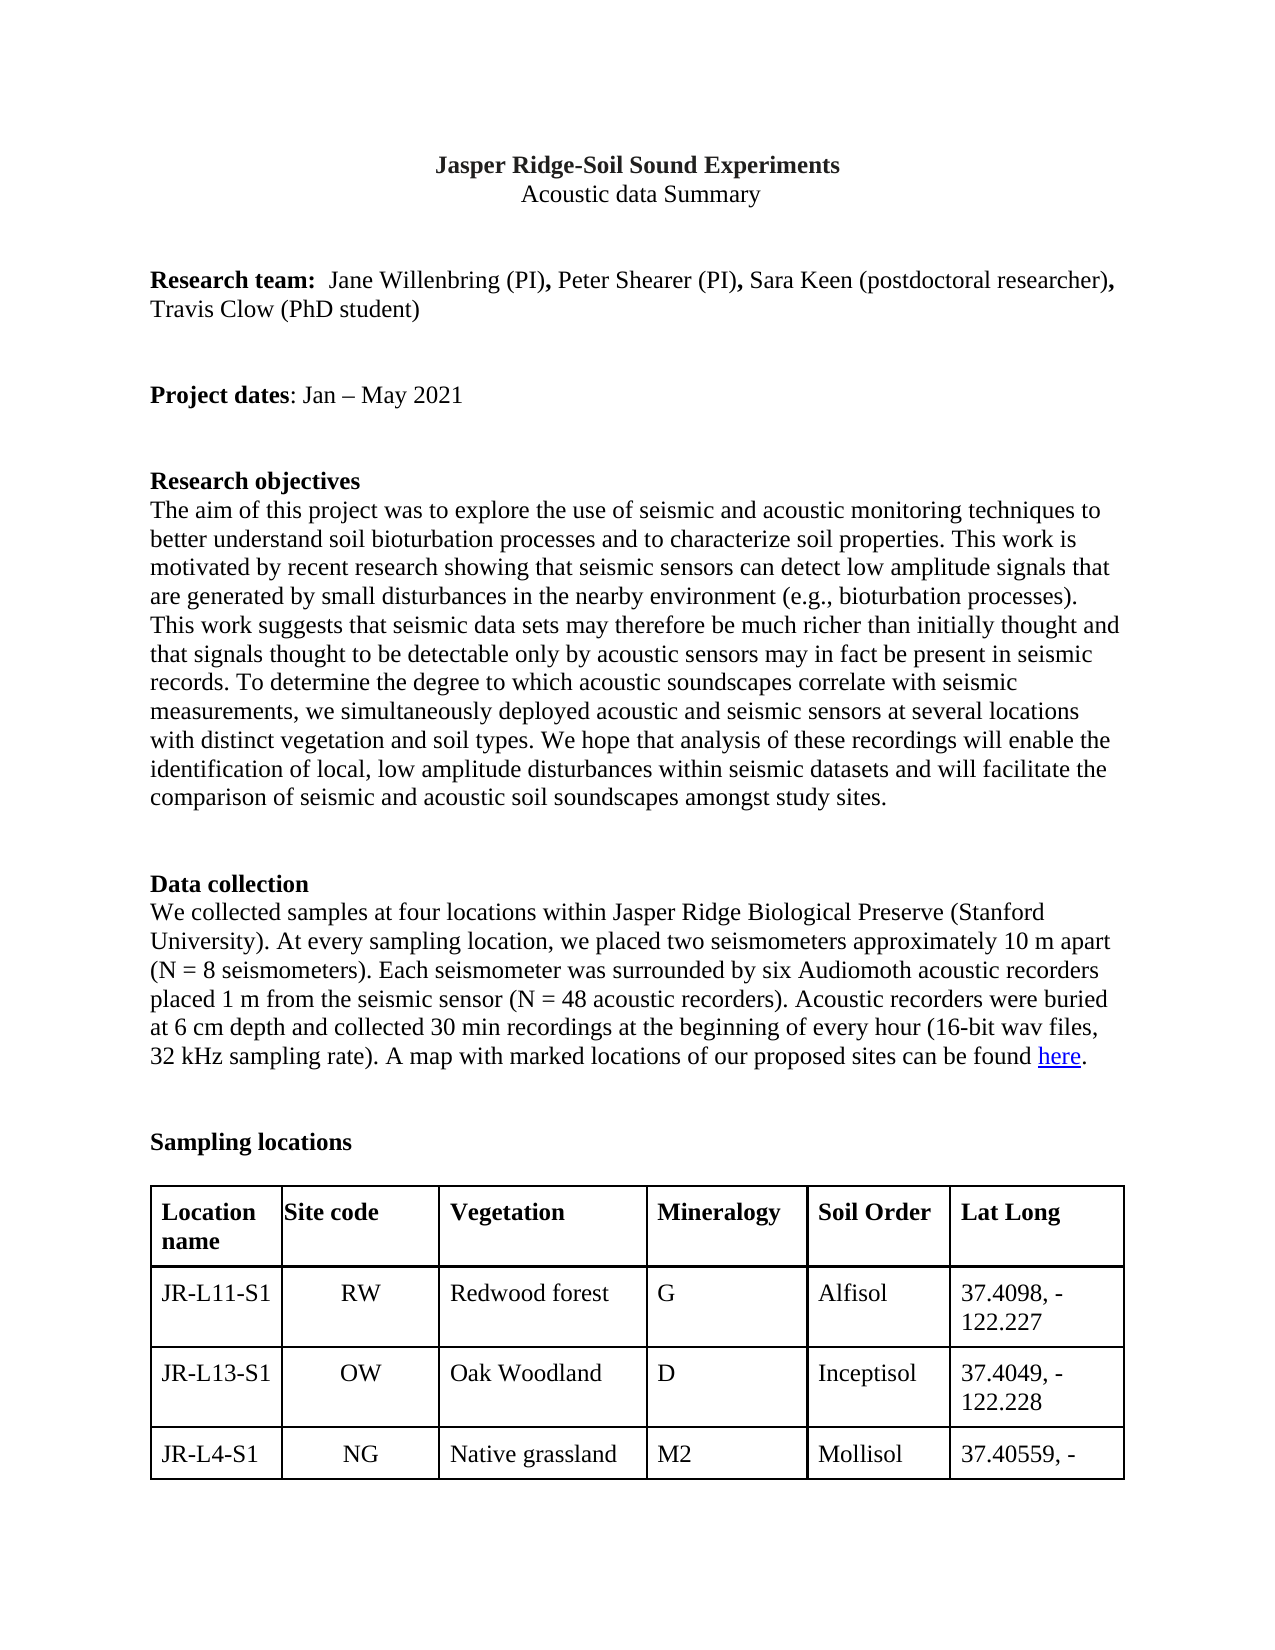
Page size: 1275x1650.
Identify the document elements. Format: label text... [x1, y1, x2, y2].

table_cell RW [283, 1268, 438, 1346]
text Research team: Jane Willenbring (PI), Peter Shearer (PI), Sara Keen (postdoctoral researcher), Travis Clow (PhD student) [150, 265, 1125, 322]
text Acoustic data Summary [150, 179, 1125, 207]
table_header Soil Order [809, 1187, 949, 1265]
table_cell JR-L11-S1 [152, 1268, 281, 1346]
table_cell D [648, 1348, 806, 1426]
table_cell JR-L4-S1 [152, 1428, 281, 1478]
table_header Lat Long [951, 1187, 1123, 1265]
table_header Vegetation [440, 1187, 646, 1265]
table_header Mineralogy [648, 1187, 806, 1265]
text The aim of this project was to explore the use of seismic and acoustic monitoring techniques to better understand soil bioturbation processes and to characterize soil properties. This work is motivated by recent research showing that seismic sensors can detect low amplitude signals that are generated by small disturbances in the nearby environment (e.g., bioturbation processes). This work suggests that seismic data sets may therefore be much richer than initially thought and that signals thought to be detectable only by acoustic sensors may in fact be present in seismic records. To determine the degree to which acoustic soundscapes correlate with seismic measurements, we simultaneously deployed acoustic and seismic sensors at several locations with distinct vegetation and soil types. We hope that analysis of these recordings will enable the identification of local, low amplitude disturbances within seismic datasets and will facilitate the comparison of seismic and acoustic soil soundscapes amongst study sites. [150, 495, 1125, 811]
table_cell Native grassland [440, 1428, 646, 1478]
text Data collection [150, 869, 1125, 897]
table_cell 37.4049, -122.228 [951, 1348, 1123, 1426]
text Sampling locations [150, 1127, 1125, 1156]
table_cell 37.4098, -122.227 [951, 1268, 1123, 1346]
table_cell OW [283, 1348, 438, 1426]
table_cell M2 [648, 1428, 806, 1478]
table_cell Oak Woodland [440, 1348, 646, 1426]
table_cell Redwood forest [440, 1268, 646, 1346]
table_cell JR-L13-S1 [152, 1348, 281, 1426]
table_cell Mollisol [809, 1428, 949, 1478]
table_header Site code [283, 1187, 438, 1265]
text Project dates: Jan – May 2021 [150, 380, 1125, 409]
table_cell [951, 1428, 1123, 1478]
table_cell NG [283, 1428, 438, 1478]
table_cell Alfisol [809, 1268, 949, 1346]
table_cell Inceptisol [809, 1348, 949, 1426]
text We collected samples at four locations within Jasper Ridge Biological Preserve (Stanford University). At every sampling location, we placed two seismometers approximately 10 m apart (N = 8 seismometers). Each seismometer was surrounded by six Audiomoth acoustic recorders placed 1 m from the seismic sensor (N = 48 acoustic recorders). Acoustic recorders were buried at 6 cm depth and collected 30 min recordings at the beginning of every hour (16-bit wav files, 32 kHz sampling rate). A map with marked locations of our proposed sites can be found here. [150, 897, 1125, 1070]
table_header Location name [152, 1187, 281, 1265]
text Research objectives [150, 466, 1125, 495]
table_cell G [648, 1268, 806, 1346]
text Jasper Ridge-Soil Sound Experiments [150, 150, 1125, 179]
